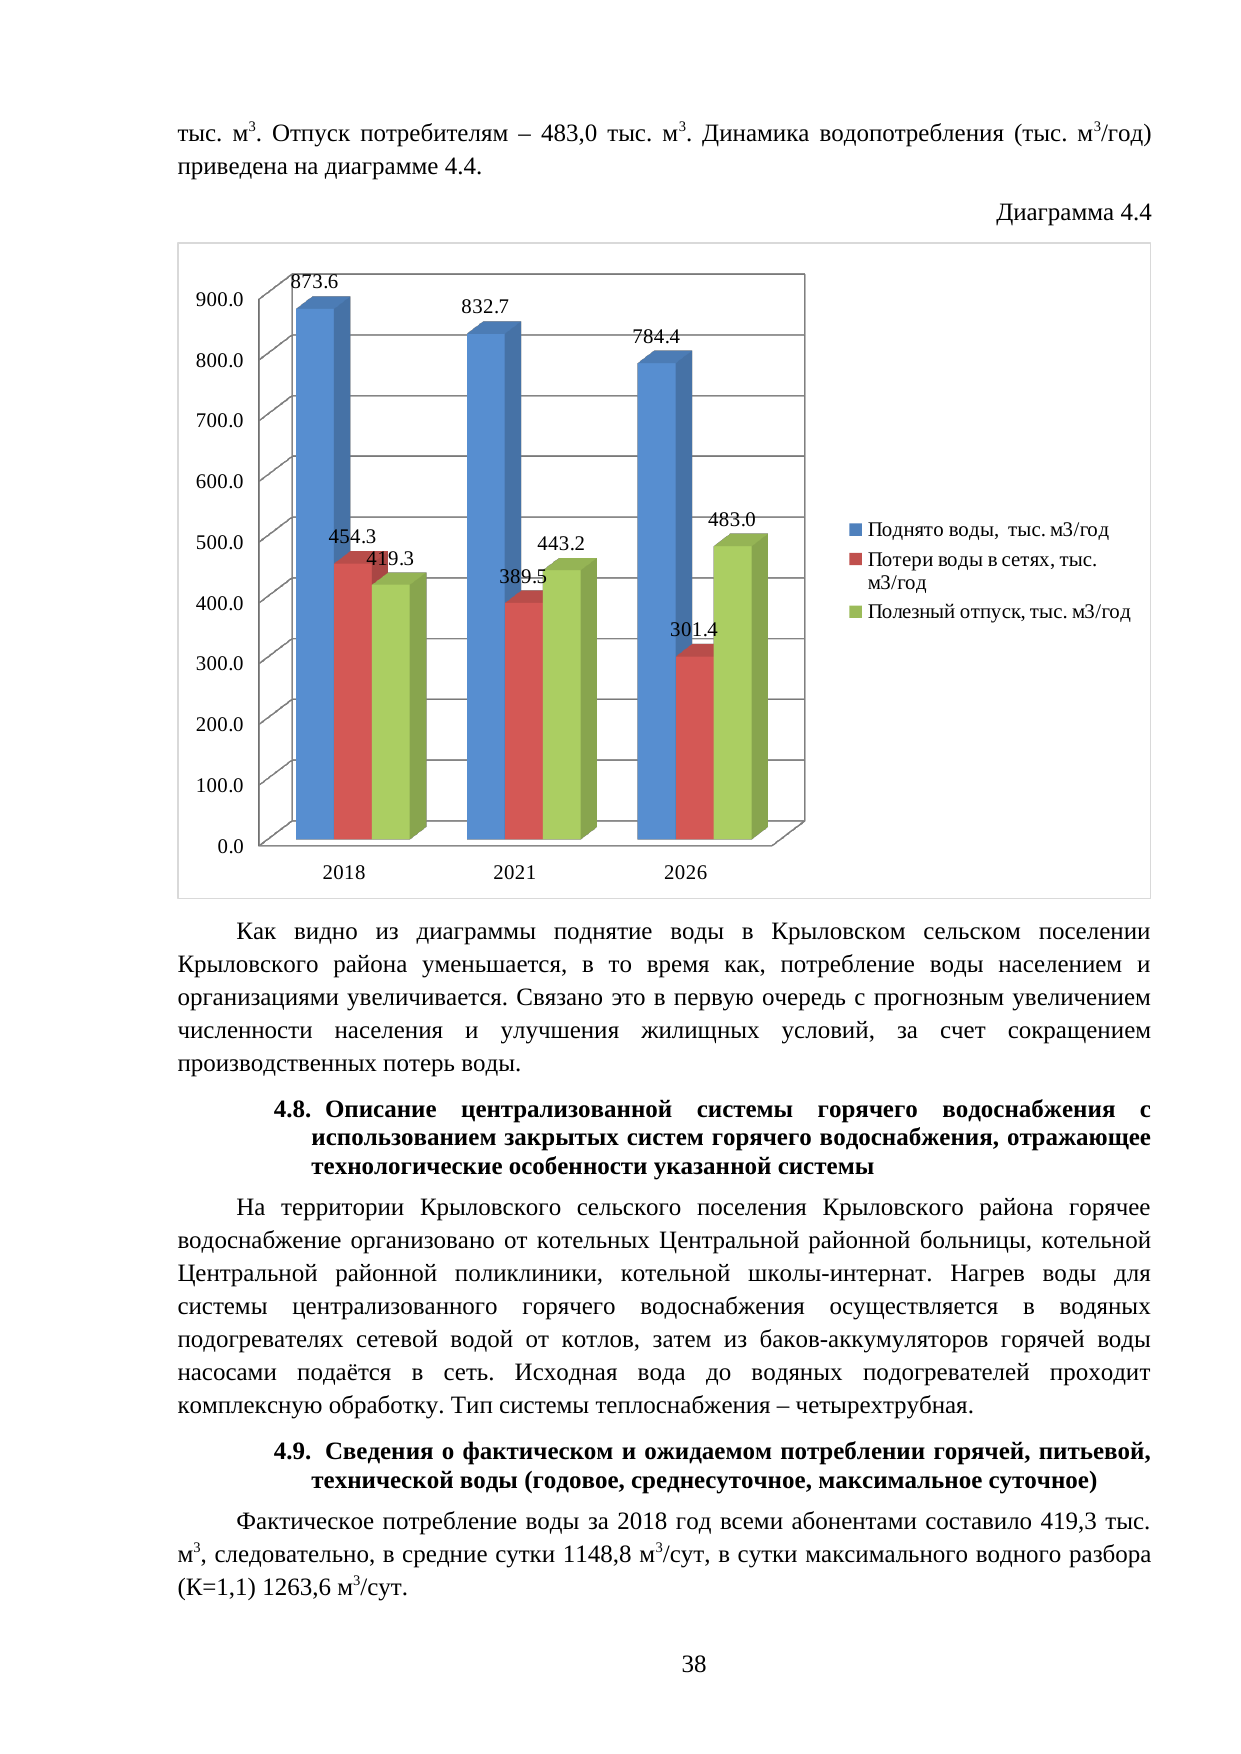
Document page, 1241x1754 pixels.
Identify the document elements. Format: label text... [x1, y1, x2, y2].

text Фактическое потребление воды за 2018 год всеми абонентами составило 419,3 тыс. м3, следовательно, в средние сутки 1148,8 м3/сут, в сутки максимального водного разбора (К=1,1) 1263,6 м3/сут. [177, 1506, 1152, 1601]
text Диаграмма 4.4 [177, 197, 1152, 225]
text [177, 118, 1152, 180]
text Как видно из диаграммы поднятие воды в Крыловском сельском поселении Крыловского района уменьшается, в то время как, потребление воды населением и организациями увеличивается. Связано это в первую очередь с прогнозным увеличением численности населения и улучшения жилищных условий, за счет сокращением производственных потерь воды. [177, 916, 1152, 1077]
subtitle Сведения о фактическом и ожидаемом потреблении горячей, питьевой, технической воды (годовое, среднесуточное, максимальное суточное) [274, 1436, 1152, 1493]
subtitle Описание централизованной системы горячего водоснабжения с использованием закрытых систем горячего водоснабжения, отражающее технологические особенности указанной системы [274, 1094, 1152, 1180]
text На территории Крыловского сельского поселения Крыловского района горячее водоснабжение организовано от котельных Центральной районной больницы, котельной Центральной районной поликлиники, котельной школы-интернат. Нагрев воды для системы централизованного горячего водоснабжения осуществляется в водяных подогревателях сетевой водой от котлов, затем из баков-аккумуляторов горячей воды насосами подаётся в сеть. Исходная вода до водяных подогревателей проходит комплексную обработку. Тип системы теплоснабжения – четырехтрубная. [177, 1192, 1152, 1419]
